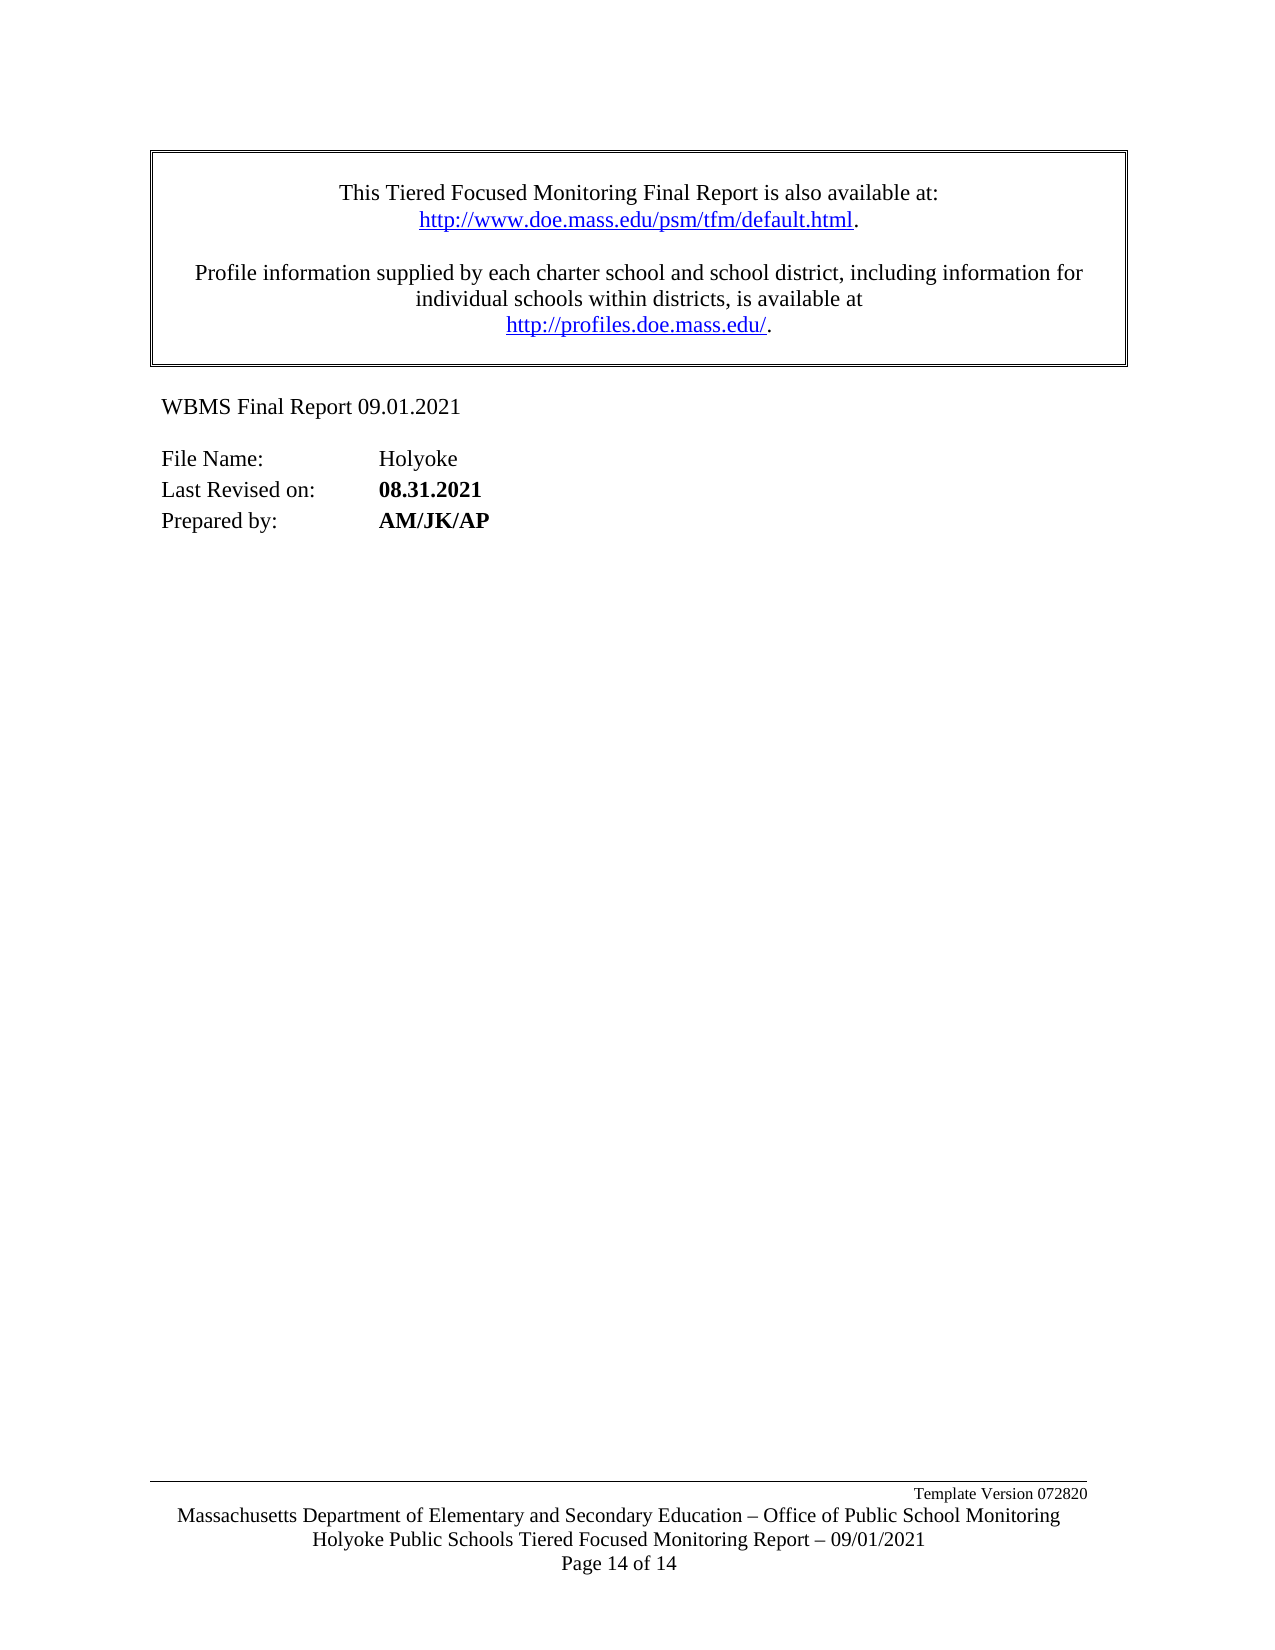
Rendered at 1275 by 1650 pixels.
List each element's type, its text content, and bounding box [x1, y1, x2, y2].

table_cell Last Revised on: [150, 476, 367, 507]
table_cell AM/JK/AP [368, 508, 1108, 539]
table_header This Tiered Focused Monitoring Final Report is also available at: http://www.doe.mass.edu/psm/tfm/default.html. Profile information supplied by each charter school and school district, including information for individual schools within districts, is available at http://profiles.doe.mass.edu/. [153, 153, 1125, 364]
table_cell Prepared by: [150, 508, 367, 539]
table_header WBMS Final Report 09.01.2021 [150, 394, 1108, 445]
table_cell File Name: [150, 445, 367, 476]
table_cell Holyoke [368, 445, 1108, 476]
table_cell 08.31.2021 [368, 476, 1108, 507]
